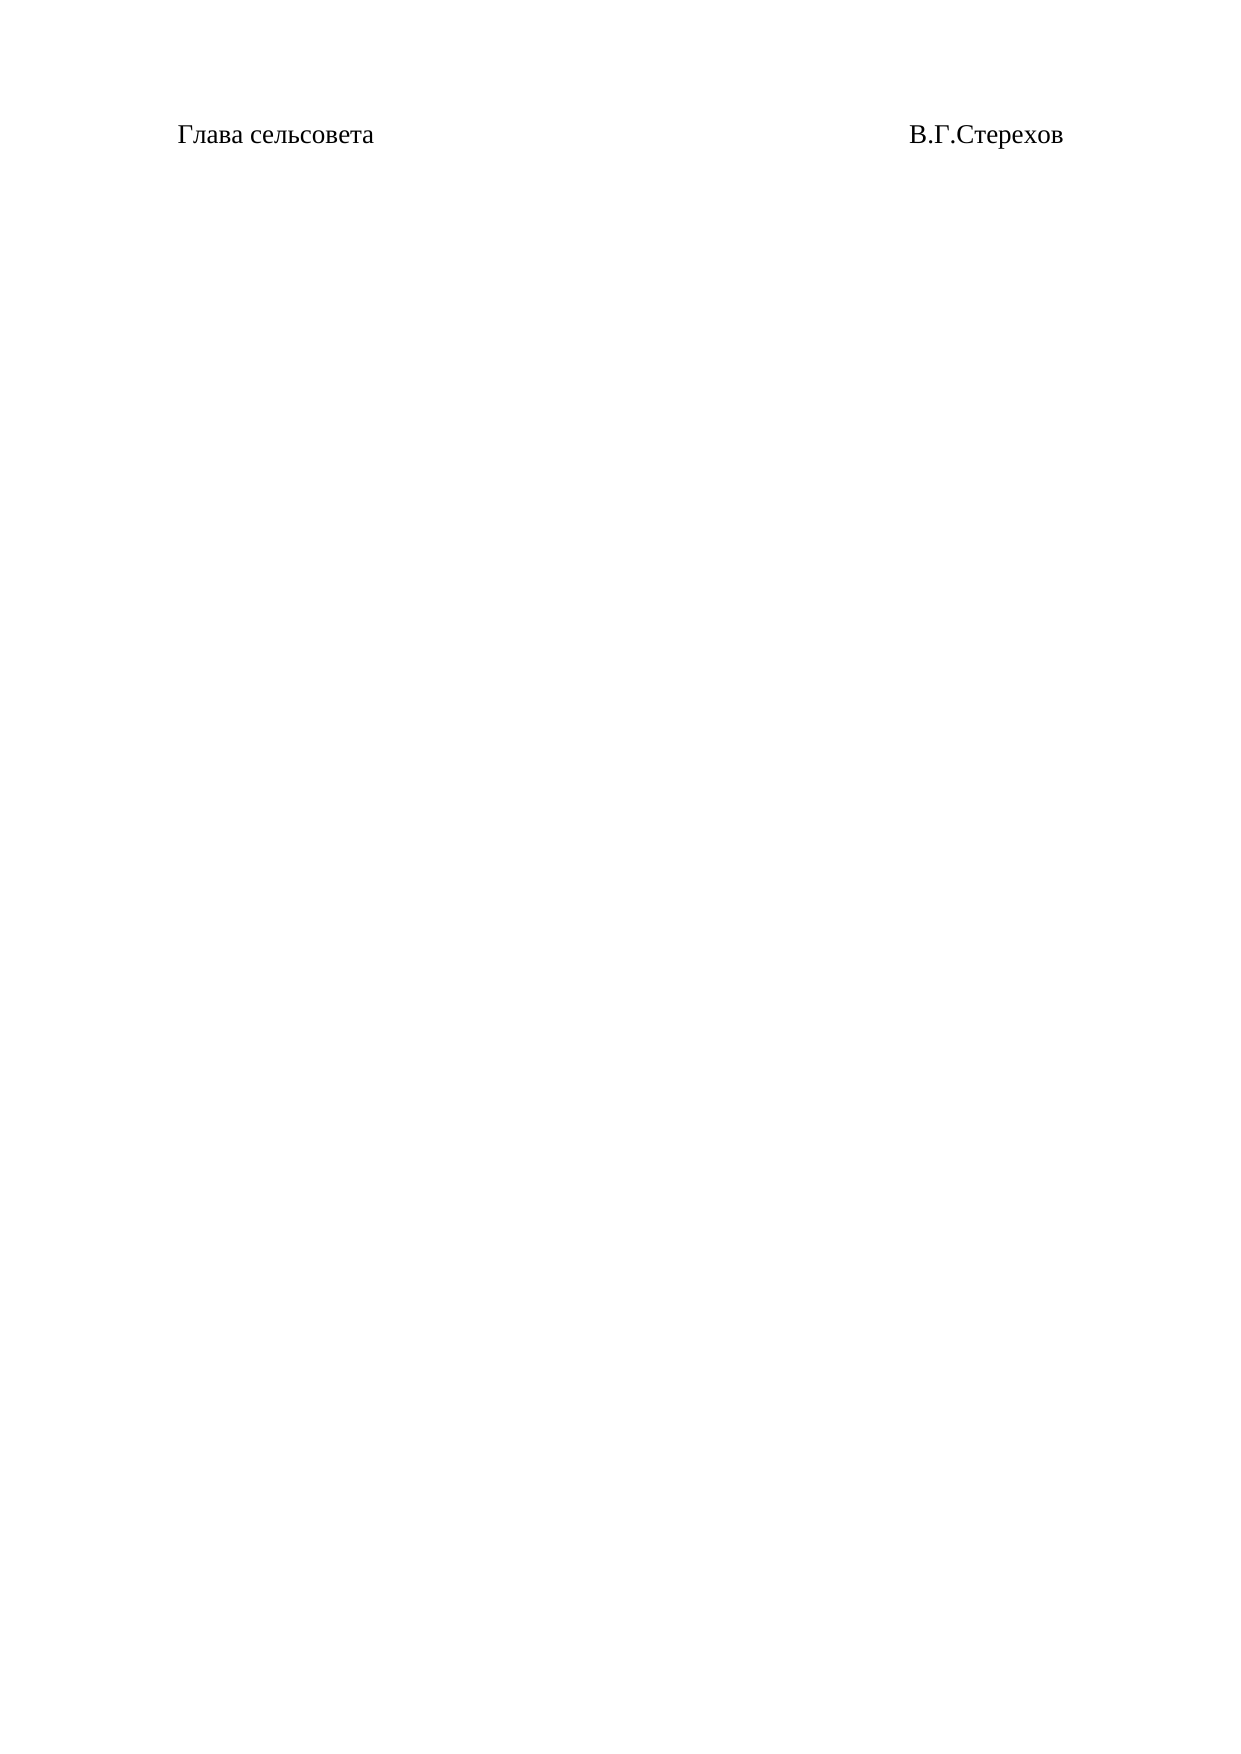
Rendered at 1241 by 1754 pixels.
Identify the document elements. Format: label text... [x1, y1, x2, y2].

text Глава сельсовета В.Г.Стерехов [177, 118, 1152, 183]
